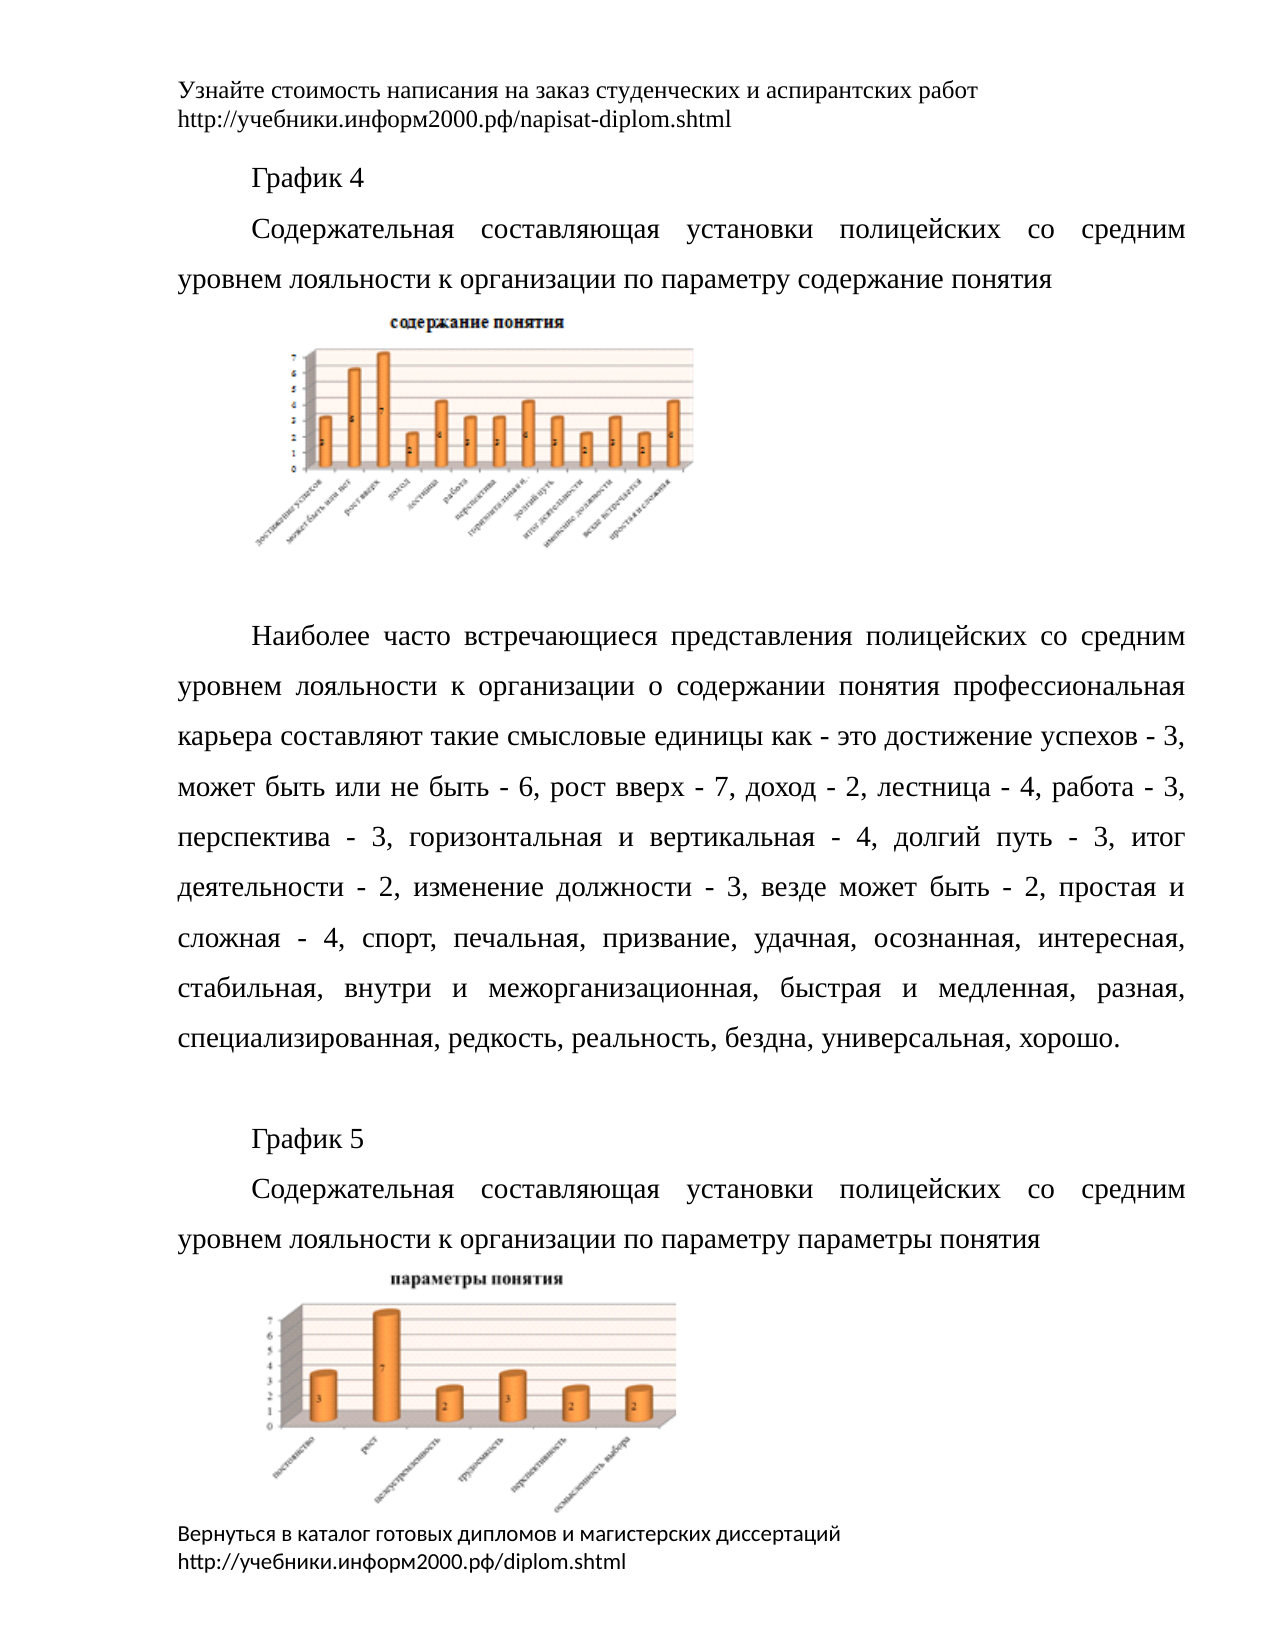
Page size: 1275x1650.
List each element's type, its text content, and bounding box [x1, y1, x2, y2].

text Содержательная составляющая установки полицейских со средним уровнем лояльности к организации по параметру параметры понятия [177, 1171, 1186, 1255]
picture [251, 311, 703, 554]
text Наиболее часто встречающиеся представления полицейских со средним уровнем лояльности к организации о содержании понятия профессиональная карьера составляют такие смысловые единицы как - это достижение успехов - 3, может быть или не быть - 6, рост вверх - 7, доход - 2, лестница - 4, работа - 3, перспектива - 3, горизонтальная и вертикальная - 4, долгий путь - 3, итог деятельности - 2, изменение должности - 3, везде может быть - 2, простая и сложная - 4, спорт, печальная, призвание, удачная, осознанная, интересная, стабильная, внутри и межорганизационная, быстрая и медленная, разная, специализированная, редкость, реальность, бездна, универсальная, хорошо. [177, 618, 1186, 1054]
picture [251, 1272, 677, 1516]
text Содержательная составляющая установки полицейских со средним уровнем лояльности к организации по параметру содержание понятия [177, 211, 1186, 295]
text График 5 [177, 1121, 1186, 1154]
text График 4 [177, 161, 1186, 194]
